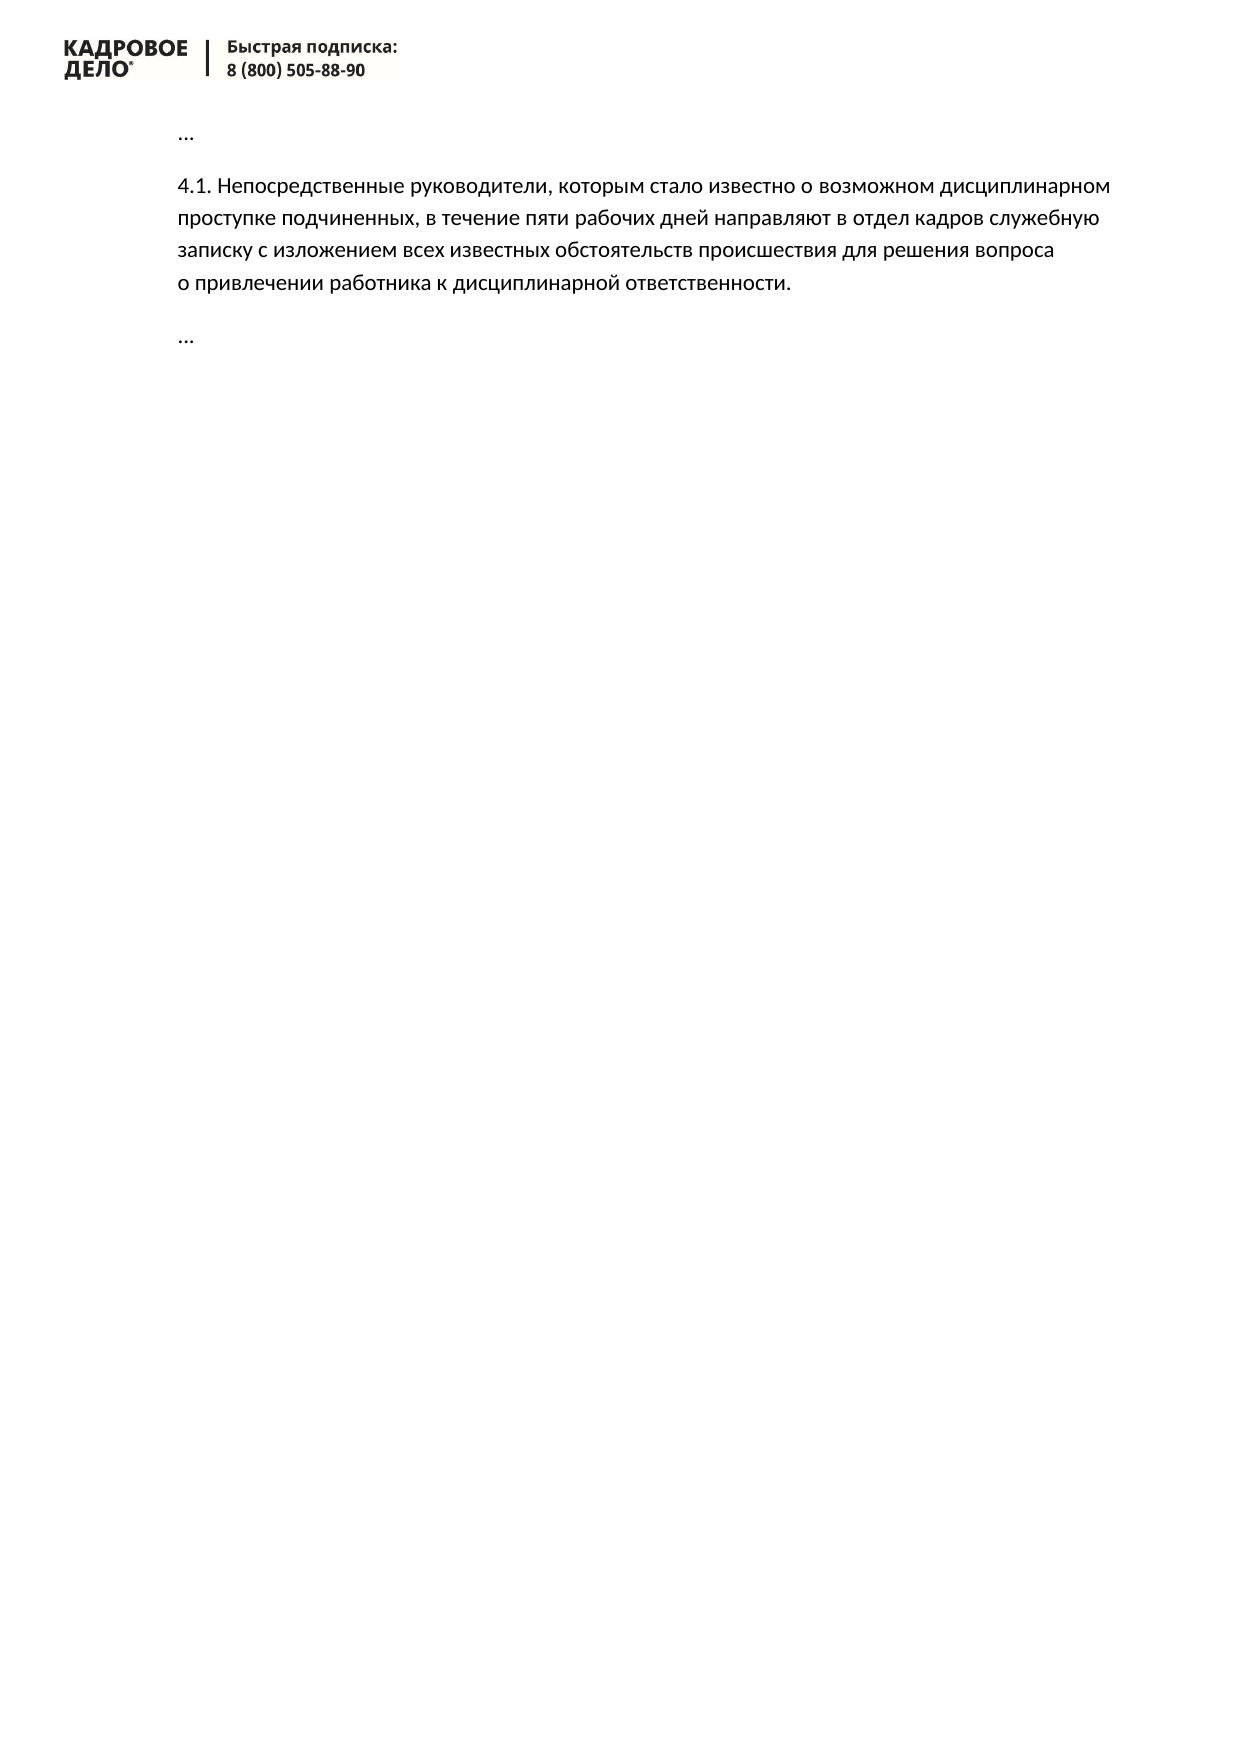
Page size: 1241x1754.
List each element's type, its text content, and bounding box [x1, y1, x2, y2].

text ... [177, 118, 1152, 146]
text ... [177, 321, 1152, 349]
picture [64, 39, 401, 80]
text 4.1. Непосредственные руководители, которым стало известно о возможном дисциплинарном проступке подчиненных, в течение пяти рабочих дней направляют в отдел кадров служебную записку с изложением всех известных обстоятельств происшествия для решения вопроса о привлечении работника к дисциплинарной ответственности. [177, 171, 1152, 296]
